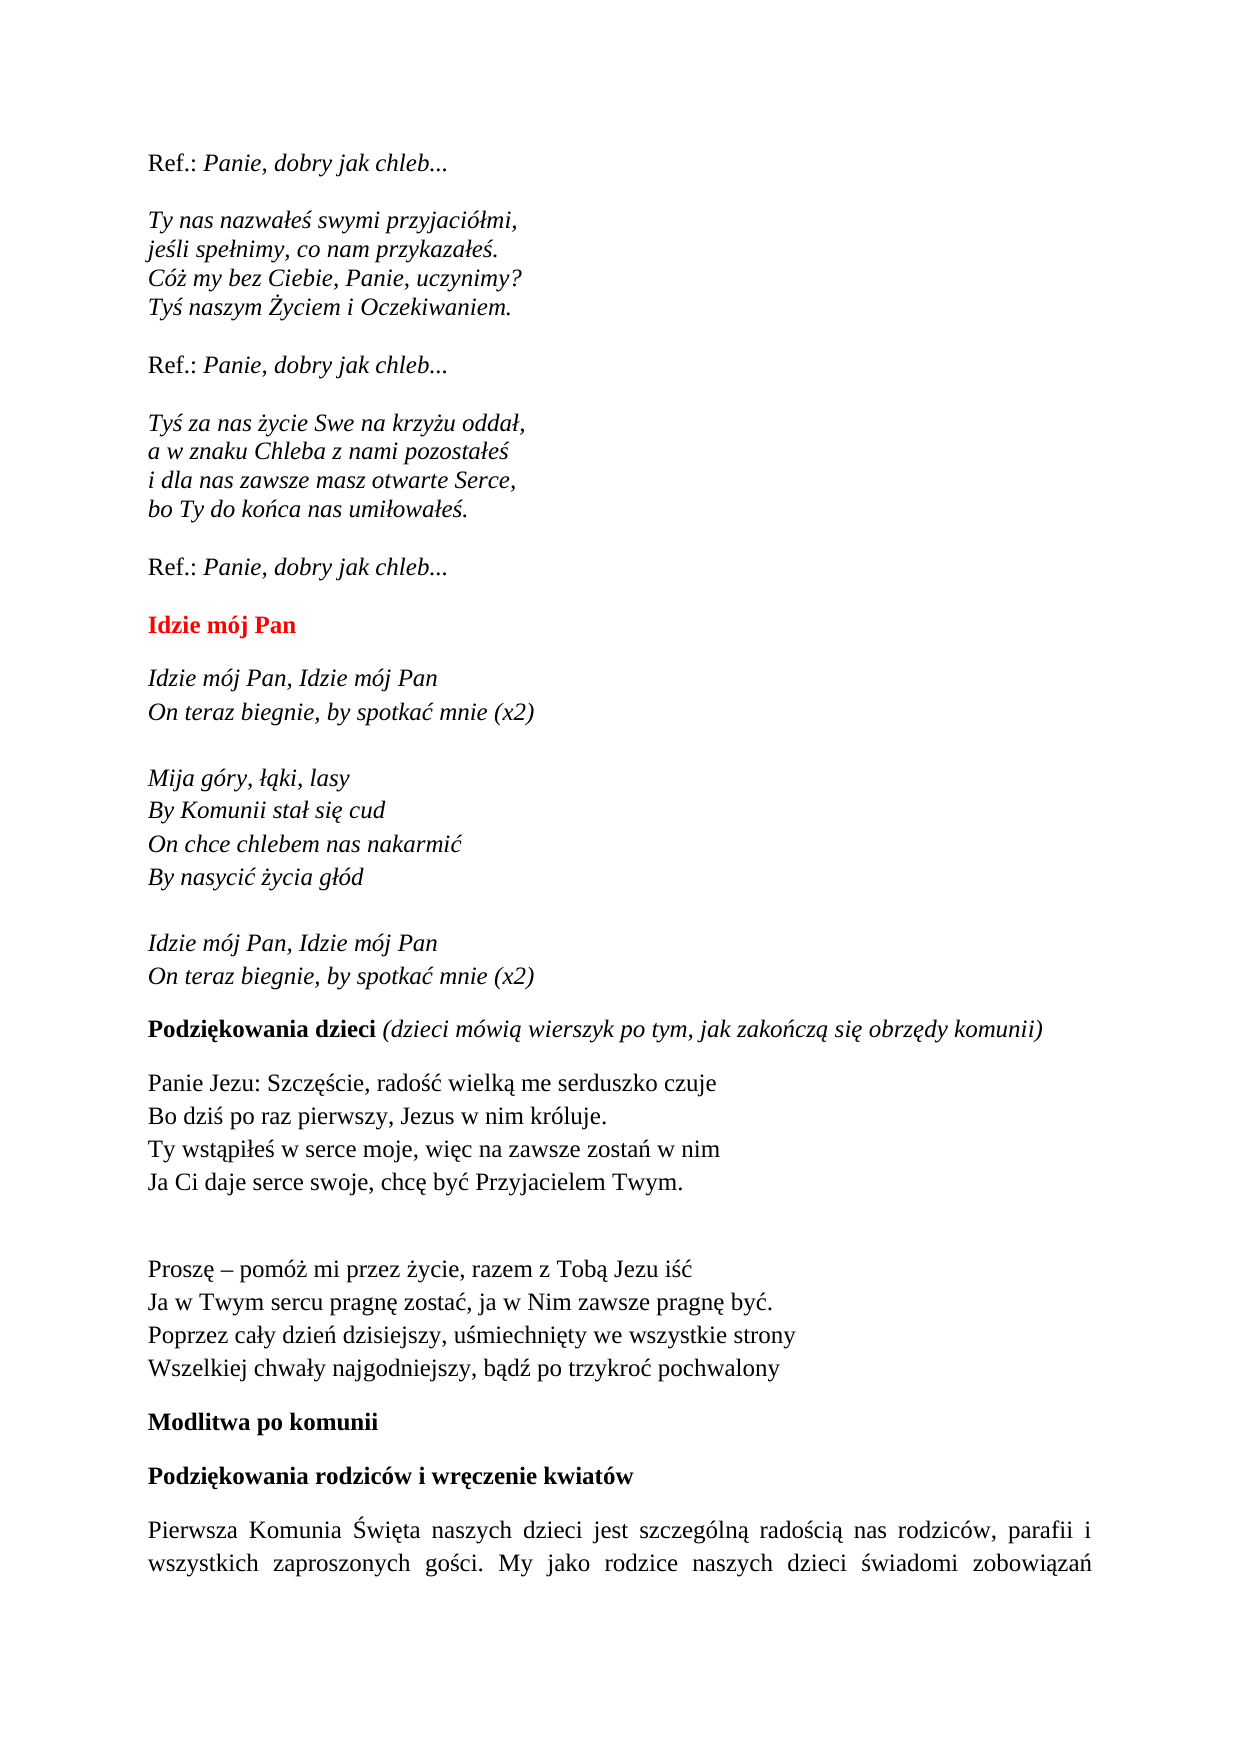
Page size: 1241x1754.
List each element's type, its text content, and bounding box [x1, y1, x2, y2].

text Idzie mój Pan [148, 610, 1093, 638]
text Tyś za nas życie Swe na krzyżu oddał, a w znaku Chleba z nami pozostałeś i dla nas zawsze masz otwarte Serce, bo Ty do końca nas umiłowałeś. [148, 408, 1093, 523]
text Ref.: Panie, dobry jak chleb... [148, 552, 1093, 581]
text Ty nas nazwałeś swymi przyjaciółmi, jeśli spełnimy, co nam przykazałeś. Cóż my bez Ciebie, Panie, uczynimy? Tyś naszym Życiem i Oczekiwaniem. [148, 206, 1093, 321]
text Poprzez cały dzień dzisiejszy, uśmiechnięty we wszystkie strony [148, 1320, 1093, 1349]
text Podziękowania rodziców i wręczenie kwiatów [148, 1461, 1093, 1490]
text Ref.: Panie, dobry jak chleb... [148, 350, 1093, 378]
text Modlitwa po komunii [148, 1407, 1093, 1436]
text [148, 1515, 1093, 1577]
text Proszę – pomóż mi przez życie, razem z Tobą Jezu iść [148, 1254, 1093, 1283]
text Idzie mój Pan, Idzie mój Pan On teraz biegnie, by spotkać mnie (x2) Mija góry, łąki, lasy By Komunii stał się cud On chce chlebem nas nakarmić By nasycić życia głód Idzie mój Pan, Idzie mój Pan On teraz biegnie, by spotkać mnie (x2) [148, 663, 1093, 989]
text Ty wstąpiłeś w serce moje, więc na zawsze zostań w nim [148, 1134, 1093, 1163]
text Ja Ci daje serce swoje, chcę być Przyjacielem Twym. [148, 1167, 1093, 1196]
text Podziękowania dzieci (dzieci mówią wierszyk po tym, jak zakończą się obrzędy komunii) [148, 1014, 1093, 1043]
text Wszelkiej chwały najgodniejszy, bądź po trzykroć pochwalony [148, 1353, 1093, 1382]
text Bo dziś po raz pierwszy, Jezus w nim króluje. [148, 1101, 1093, 1130]
text Panie Jezu: Szczęście, radość wielką me serduszko czuje [148, 1068, 1093, 1097]
text Ref.: Panie, dobry jak chleb... [148, 148, 1093, 176]
text Ja w Twym sercu pragnę zostać, ja w Nim zawsze pragnę być. [148, 1287, 1093, 1316]
